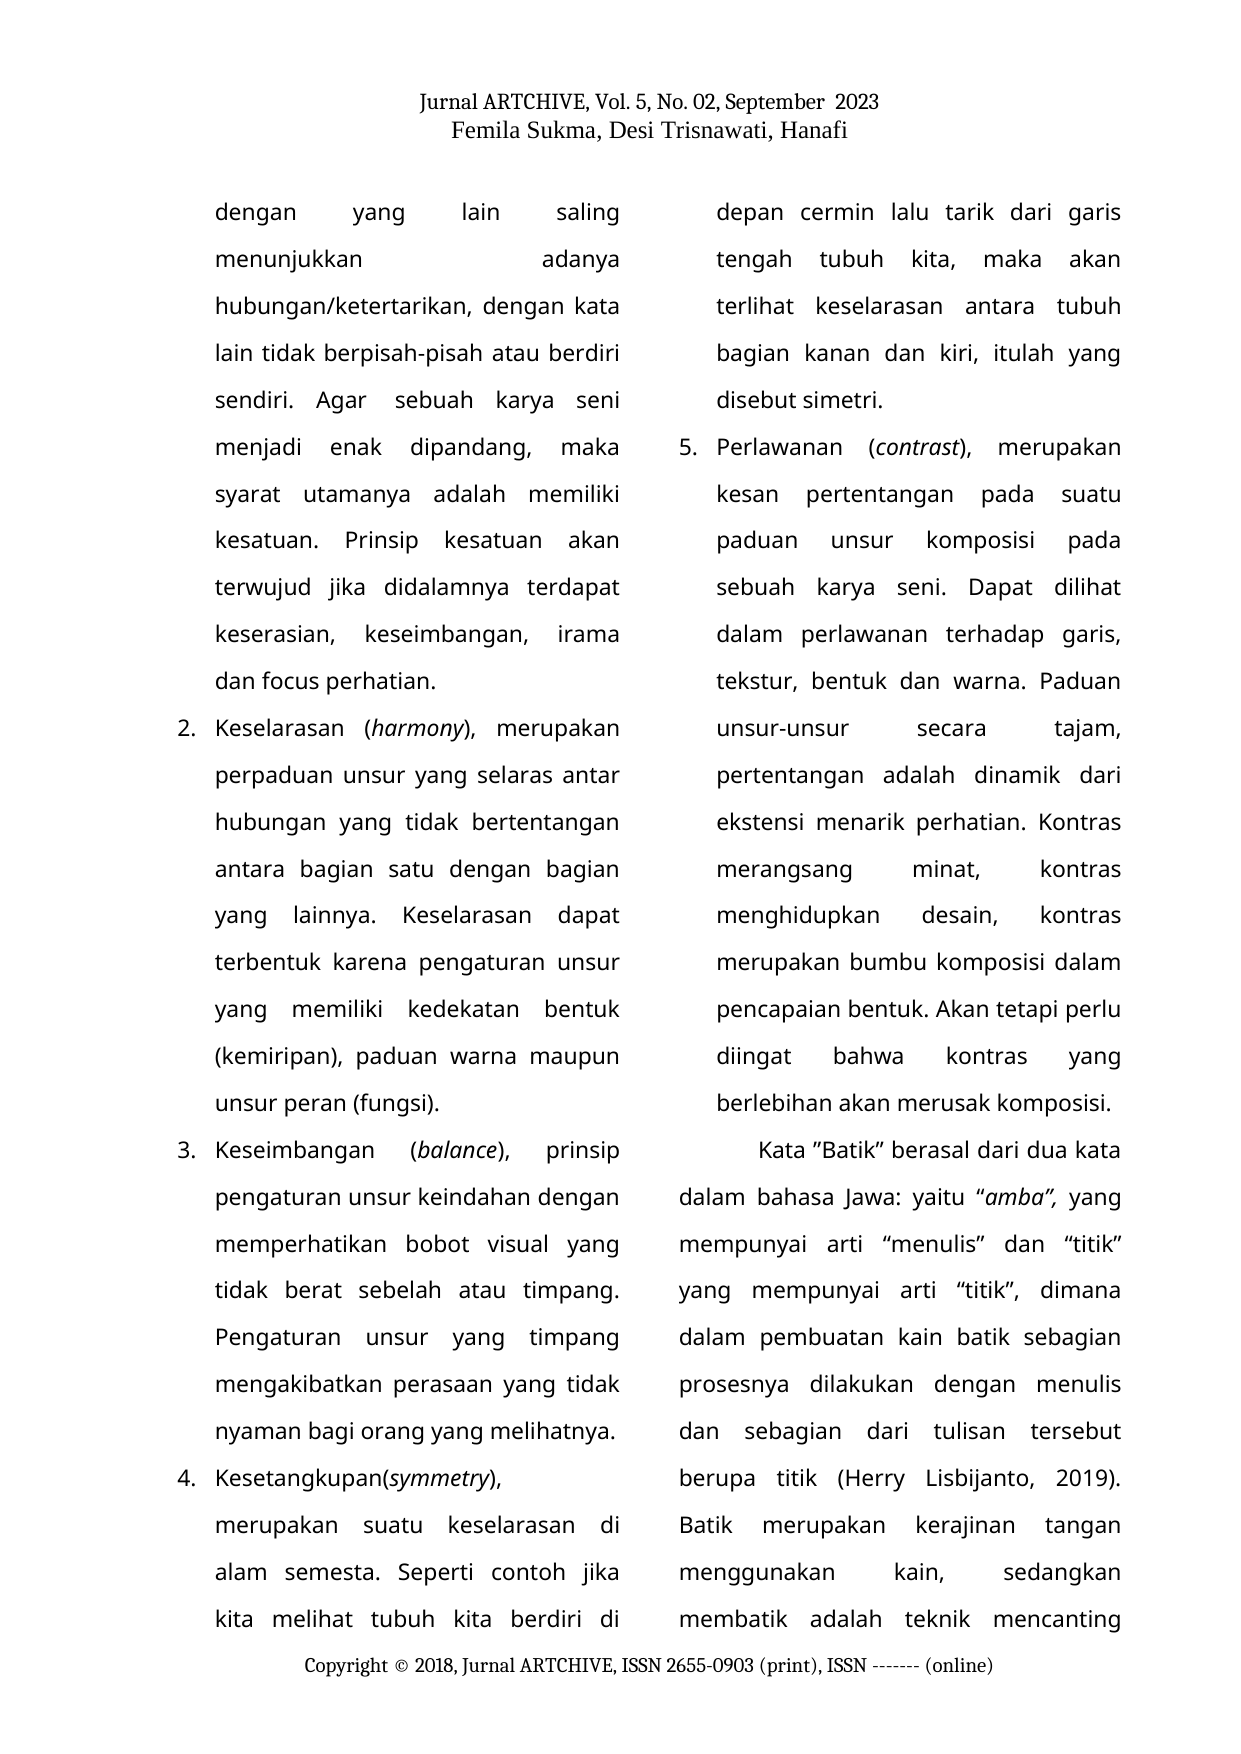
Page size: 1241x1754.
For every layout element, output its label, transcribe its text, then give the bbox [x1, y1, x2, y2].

list Perlawanan (contrast), merupakan kesan pertentangan pada suatu paduan unsur komposisi pada sebuah karya seni. Dapat dilihat dalam perlawanan terhadap garis, tekstur, bentuk dan warna. Paduan unsur-unsur secara tajam, pertentangan adalah dinamik dari ekstensi menarik perhatian. Kontras merangsang minat, kontras menghidupkan desain, kontras merupakan bumbu komposisi dalam pencapaian bentuk. Akan tetapi perlu diingat bahwa kontras yang berlebihan akan merusak komposisi. [678, 431, 1122, 1118]
list Kesetangkupan(symmetry), merupakan suatu keselarasan di alam semesta. Seperti contoh jika kita melihat tubuh kita berdiri di depan cermin lalu tarik dari garis tengah tubuh kita, maka akan terlihat keselarasan antara tubuh bagian kanan dan kiri, itulah yang disebut simetri. [678, 196, 1122, 415]
list Keselarasan (harmony), merupakan perpaduan unsur yang selaras antar hubungan yang tidak bertentangan antara bagian satu dengan bagian yang lainnya. Keselarasan dapat terbentuk karena pengaturan unsur yang memiliki kedekatan bentuk (kemiripan), paduan warna maupun unsur peran (fungsi). [177, 712, 620, 1118]
list Kesetangkupan(symmetry), merupakan suatu keselarasan di alam semesta. Seperti contoh jika kita melihat tubuh kita berdiri di depan cermin lalu tarik dari garis tengah tubuh kita, maka akan terlihat keselarasan antara tubuh bagian kanan dan kiri, itulah yang disebut simetri. [177, 1462, 620, 1634]
list Keseimbangan (balance), prinsip pengaturan unsur keindahan dengan memperhatikan bobot visual yang tidak berat sebelah atau timpang. Pengaturan unsur yang timpang mengakibatkan perasaan yang tidak nyaman bagi orang yang melihatnya. [177, 1134, 620, 1446]
